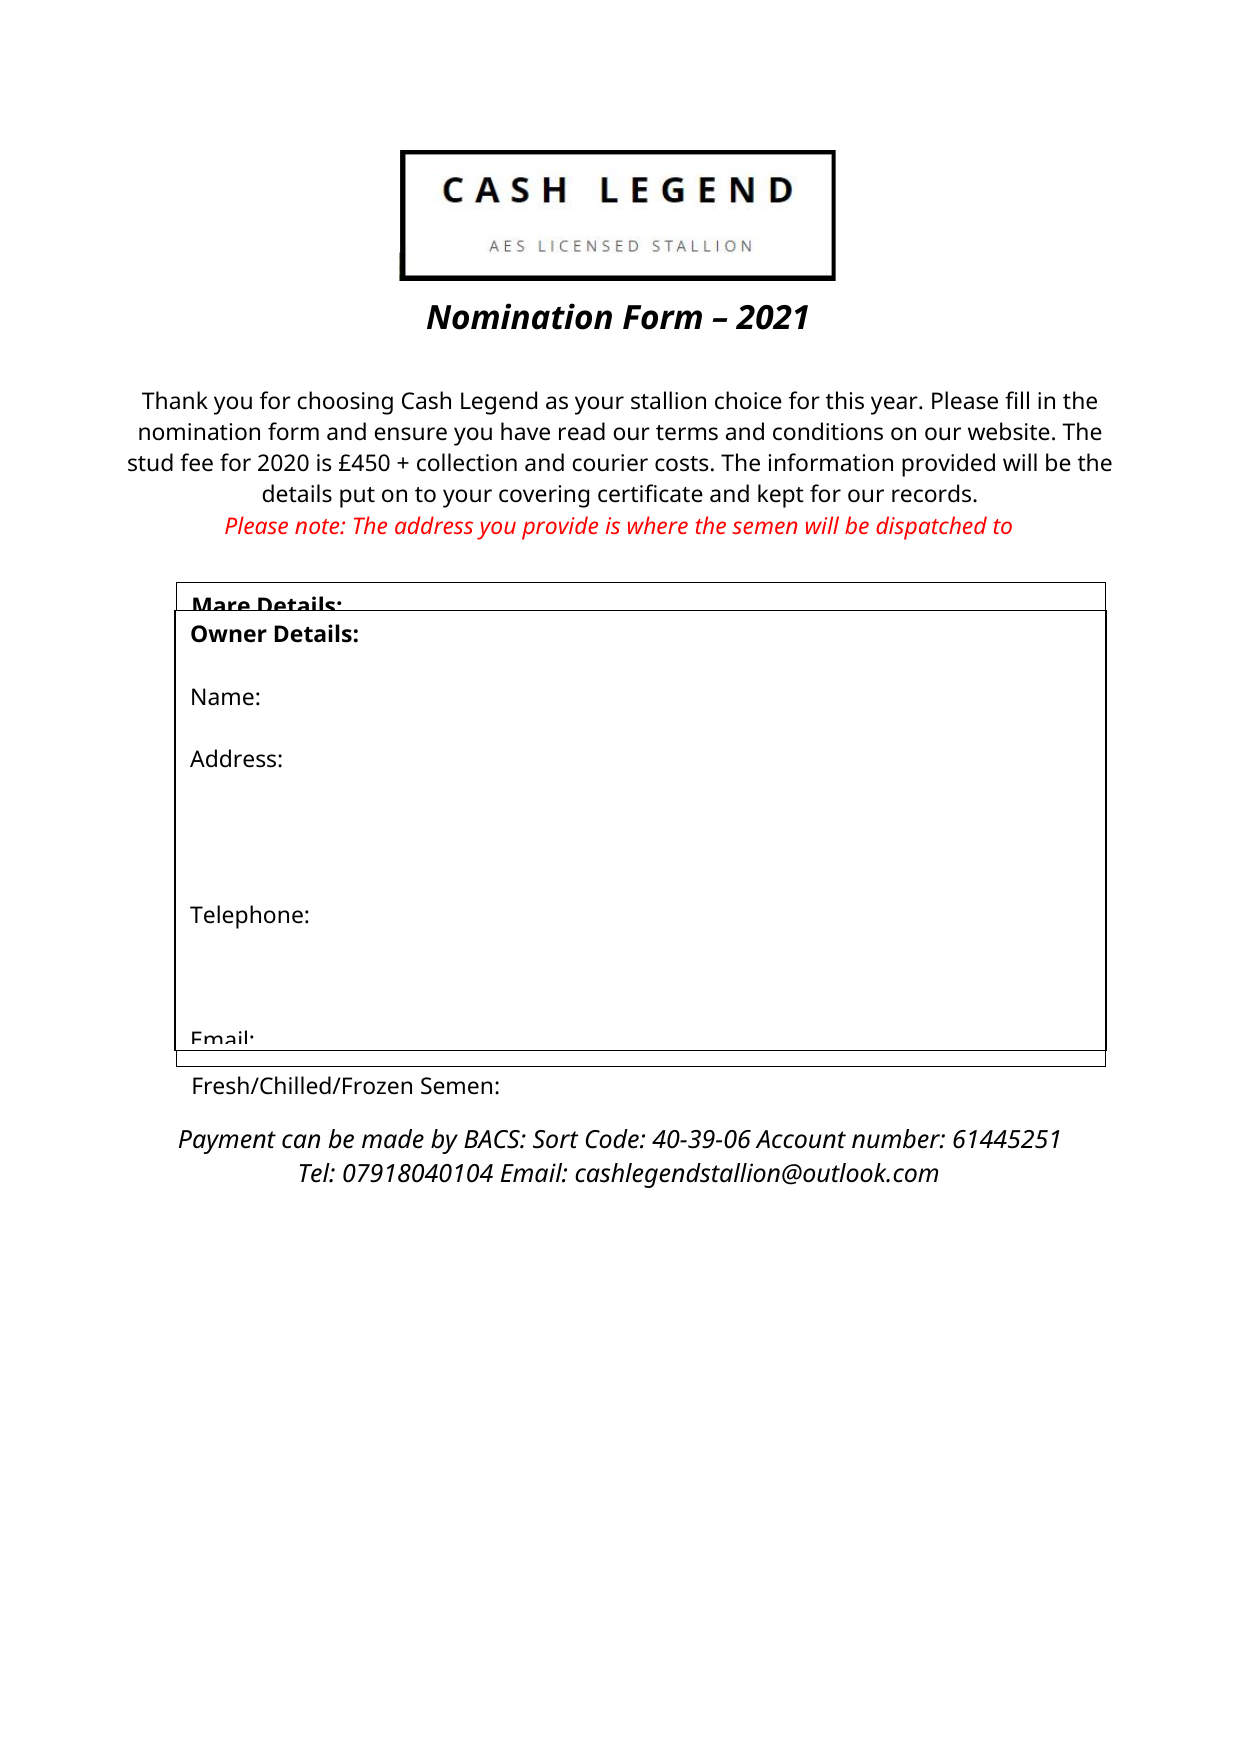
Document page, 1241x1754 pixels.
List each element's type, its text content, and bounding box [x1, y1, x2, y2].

text Thank you for choosing Cash Legend as your stallion choice for this year. Please fill in the nomination form and ensure you have read our terms and conditions on our website. The stud fee for 2020 is £450 + collection and courier costs. The information provided will be the details put on to your covering certificate and kept for our records. [118, 384, 1122, 509]
text Nomination Form – 2021 [118, 294, 1122, 339]
text Payment can be made by BACS: Sort Code: 40-39-06 Account number: 61445251 Tel: 07918040104 Email: cashlegendstallion@outlook.com [118, 1122, 1122, 1190]
picture [399, 150, 836, 281]
text Please note: The address you provide is where the semen will be dispatched to [118, 509, 1122, 541]
